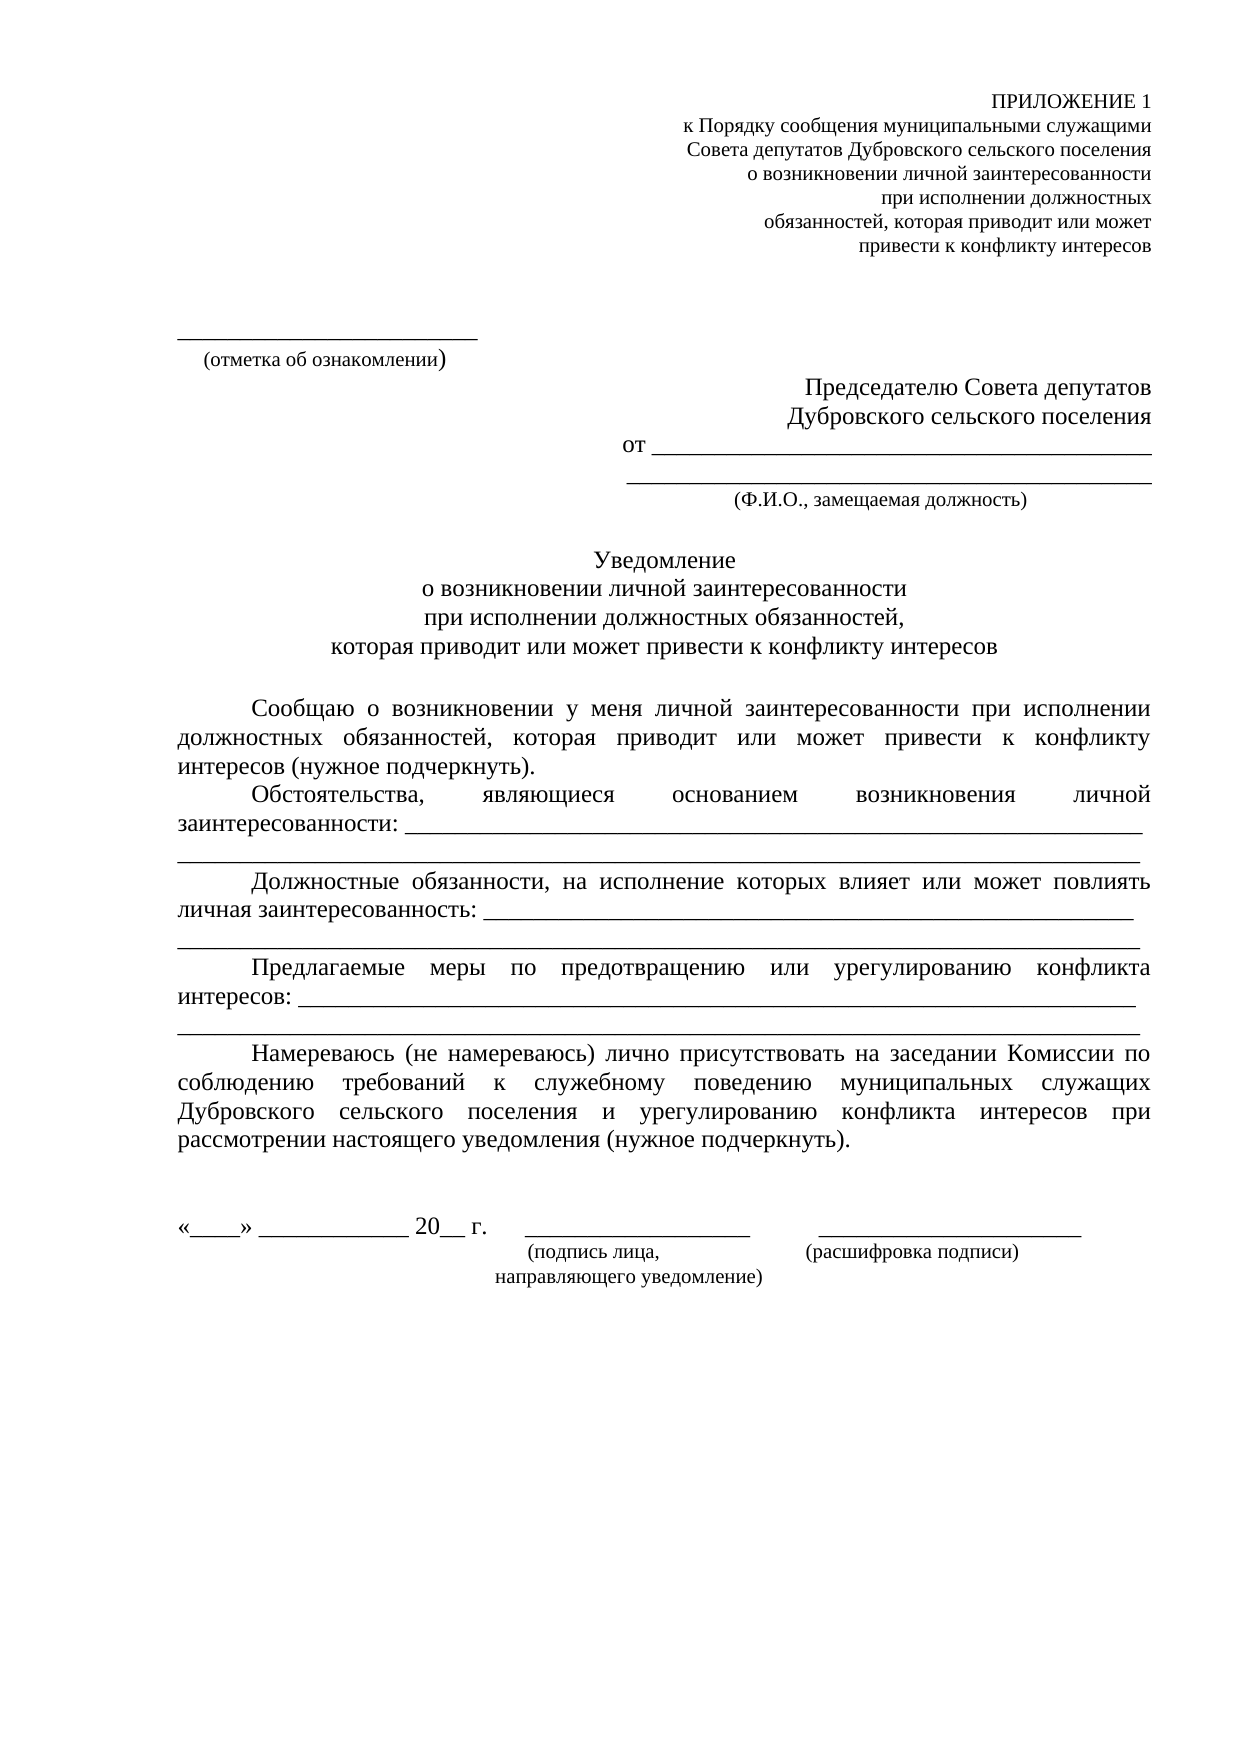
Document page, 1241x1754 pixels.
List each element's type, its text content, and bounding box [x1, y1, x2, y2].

text Уведомление [177, 545, 1152, 573]
text Должностные обязанности, на исполнение которых влияет или может повлиять личная заинтересованность: ____________________________________________________ [177, 866, 1152, 923]
text ________________________ [177, 314, 1152, 343]
text (отметка об ознакомлении) [177, 343, 1152, 372]
text (Ф.И.О., замещаемая должность) [177, 487, 1152, 511]
text направляющего уведомление) [177, 1263, 1152, 1288]
text Предлагаемые меры по предотвращению или урегулированию конфликта интересов: ___________________________________________________________________ [177, 952, 1152, 1009]
text обязанностей, которая приводит или может [177, 209, 1152, 233]
text ПРИЛОЖЕНИЕ 1 [177, 89, 1152, 113]
text от ________________________________________ [177, 429, 1152, 458]
text Обстоятельства, являющиеся основанием возникновения личной заинтересованности: ___________________________________________________________ [177, 779, 1152, 837]
text __________________________________________ [177, 458, 1152, 487]
text при исполнении должностных [177, 185, 1152, 209]
text Сообщаю о возникновении у меня личной заинтересованности при исполнении должностных обязанностей, которая приводит или может привести к конфликту интересов (нужное подчеркнуть). [177, 693, 1152, 779]
text привести к конфликту интересов [177, 233, 1152, 257]
text о возникновении личной заинтересованности [177, 573, 1152, 602]
text Дубровского сельского поселения [177, 401, 1152, 429]
text к Порядку сообщения муниципальными служащими [177, 113, 1152, 137]
text _____________________________________________________________________________ [177, 1009, 1152, 1038]
text «____» ____________ 20__ г. __________________ _____________________ [177, 1211, 1152, 1239]
text которая приводит или может привести к конфликту интересов [177, 631, 1152, 660]
text при исполнении должностных обязанностей, [177, 602, 1152, 631]
text Намереваюсь (не намереваюсь) лично присутствовать на заседании Комиссии по соблюдению требований к служебному поведению муниципальных служащих Дубровского сельского поселения и урегулированию конфликта интересов при рассмотрении настоящего уведомления (нужное подчеркнуть). [177, 1038, 1152, 1153]
text Председателю Совета депутатов [177, 372, 1152, 401]
text о возникновении личной заинтересованности [177, 161, 1152, 185]
text Совета депутатов Дубровского сельского поселения [177, 137, 1152, 161]
text _____________________________________________________________________________ [177, 837, 1152, 866]
text _____________________________________________________________________________ [177, 923, 1152, 952]
text (подпись лица, (расшифровка подписи) [177, 1239, 1152, 1263]
